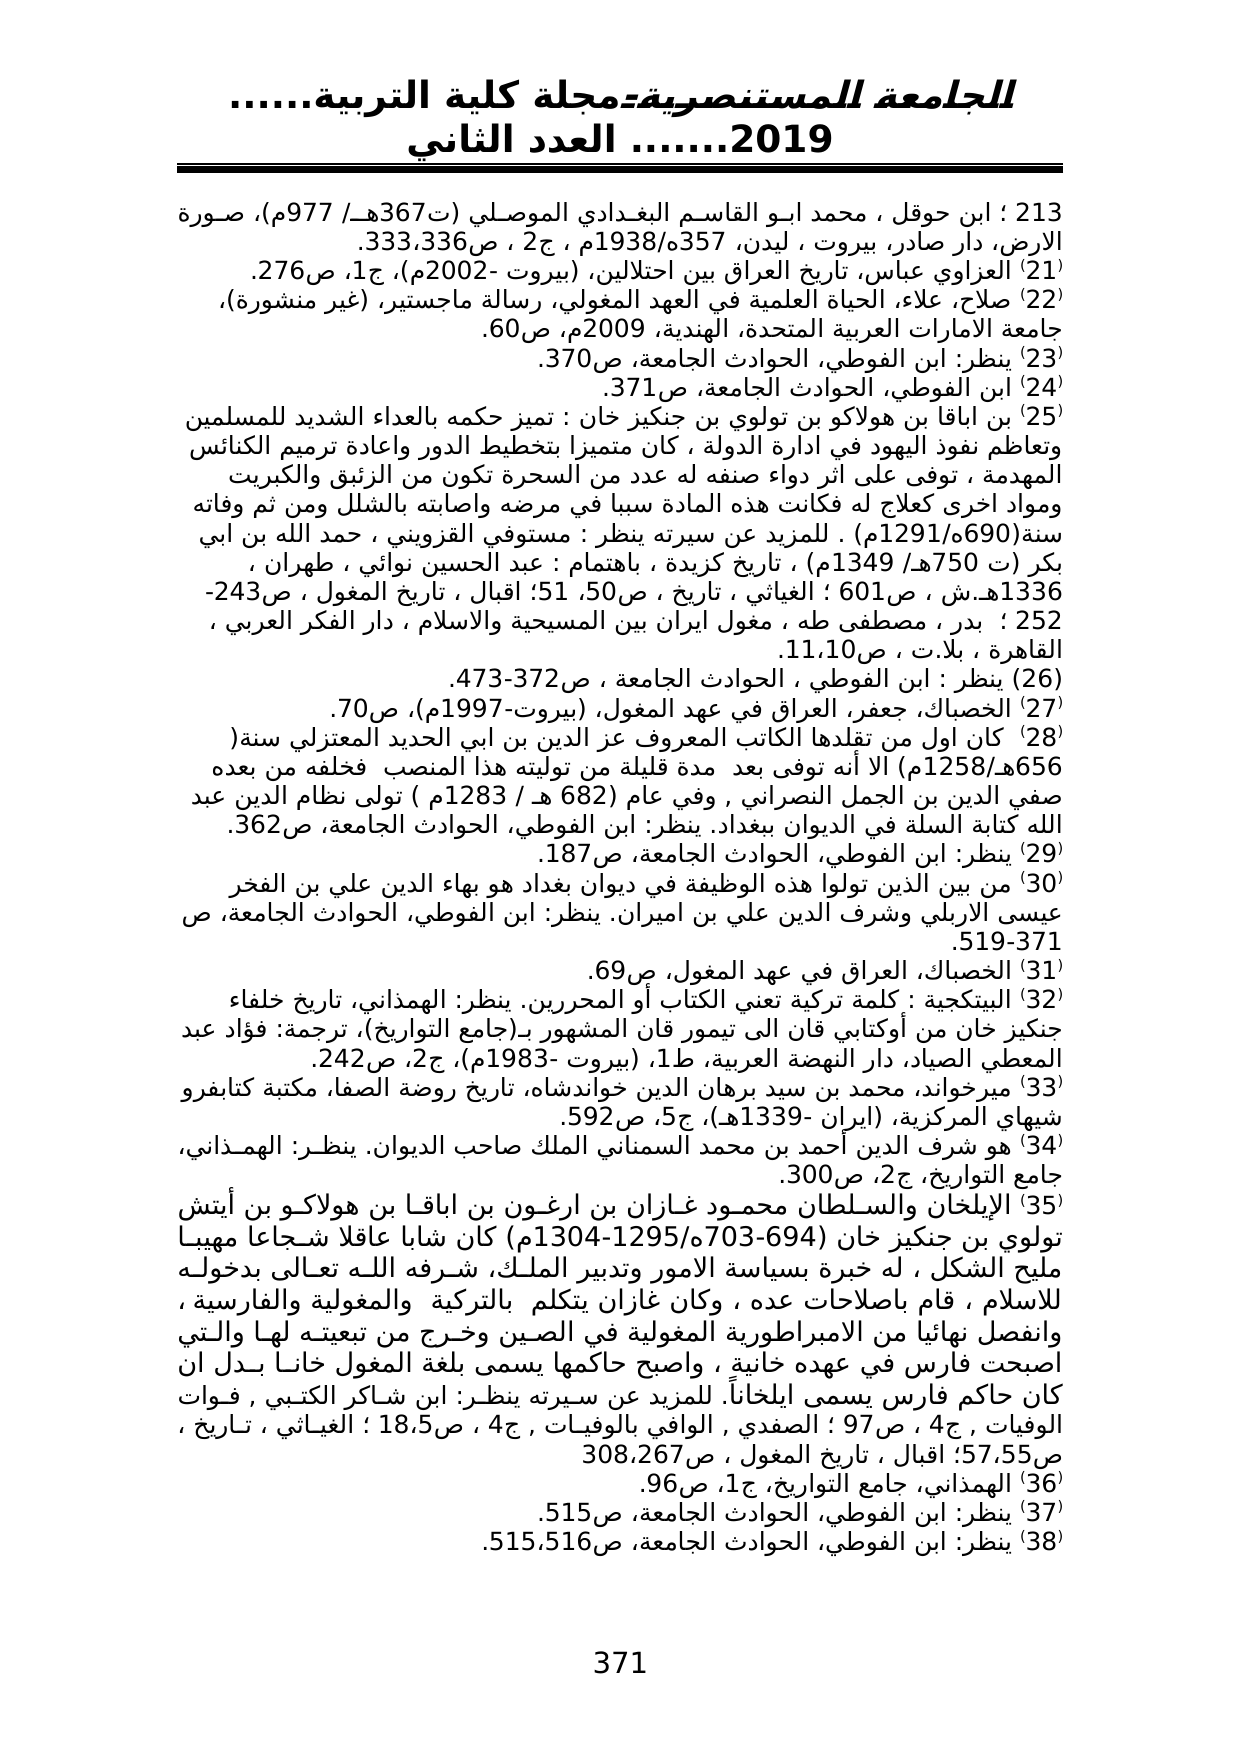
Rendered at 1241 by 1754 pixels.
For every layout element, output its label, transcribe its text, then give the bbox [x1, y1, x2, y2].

text (21) العزاوي عباس، تاريخ العراق بين احتلالين، (بيروت -2002م)، ج1، ص276. [177, 256, 1063, 286]
text (23) ينظر: ابن الفوطي، الحوادث الجامعة، ص370. [177, 344, 1063, 373]
text (30) من بين الذين تولوا هذه الوظيفة في ديوان بغداد هو بهاء الدين علي بن الفخر عيسى الاربلي وشرف الدين علي بن اميران. ينظر: ابن الفوطي، الحوادث الجامعة، ص371-519. [177, 869, 1063, 956]
text (25) بن اباقا بن هولاكو بن تولوي بن جنكيز خان : تميز حكمه بالعداء الشديد للمسلمين وتعاظم نفوذ اليهود في ادارة الدولة ، كان متميزا بتخطيط الدور واعادة ترميم الكنائس المهدمة ، توفى على اثر دواء صنفه له عدد من السحرة تكون من الزئبق والكبريت ومواد اخرى كعلاج له فكانت هذه المادة سببا في مرضه واصابته بالشلل ومن ثم وفاته سنة(690ه/1291م) . للمزيد عن سيرته ينظر : مستوفي القزويني ، حمد الله بن ابي بكر (ت 750هـ/ 1349م) ، تاريخ كزيدة ، باهتمام : عبد الحسين نوائي ، طهران ، 1336هـ.ش ، ص601 ؛ الغياثي ، تاريخ ، ص50، 51؛ اقبال ، تاريخ المغول ، ص243-252 ؛ بدر ، مصطفى طه ، مغول ايران بين المسيحية والاسلام ، دار الفكر العربي ، القاهرة ، بلا.ت ، ص11،10. [177, 402, 1063, 665]
text (24) ابن الفوطي، الحوادث الجامعة، ص371. [177, 373, 1063, 402]
text (38) ينظر: ابن الفوطي، الحوادث الجامعة، ص515،516. [177, 1527, 1063, 1556]
text (27) الخصباك، جعفر، العراق في عهد المغول، (بيروت-1997م)، ص70. [177, 694, 1063, 723]
text (28) كان اول من تقلدها الكاتب المعروف عز الدين بن ابي الحديد المعتزلي سنة(656هـ/1258م) الا أنه توفى بعد مدة قليلة من توليته هذا المنصب فخلفه من بعده صفي الدين بن الجمل النصراني , وفي عام (682 هـ / 1283م ) تولى نظام الدين عبد الله كتابة السلة في الديوان ببغداد. ينظر: ابن الفوطي، الحوادث الجامعة، ص362. [177, 723, 1063, 840]
text (22) صلاح، علاء، الحياة العلمية في العهد المغولي، رسالة ماجستير، (غير منشورة)، جامعة الامارات العربية المتحدة، الهندية، 2009م، ص60. [177, 286, 1063, 344]
text (36) الهمذاني، جامع التواريخ، ج1، ص96. [177, 1469, 1063, 1498]
text (26) ينظر : ابن الفوطي ، الحوادث الجامعة ، ص372-473. [177, 665, 1063, 694]
text (37) ينظر: ابن الفوطي، الحوادث الجامعة، ص515. [177, 1498, 1063, 1527]
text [177, 198, 1063, 256]
text (32) البيتكجية : كلمة تركية تعني الكتاب أو المحررين. ينظر: الهمذاني، تاريخ خلفاء جنكيز خان من أوكتابي قان الى تيمور قان المشهور بـ(جامع التواريخ)، ترجمة: فؤاد عبد المعطي الصياد، دار النهضة العربية، ط1، (بيروت -1983م)، ج2، ص242. [177, 986, 1063, 1073]
text (35) الإيلخان والسلطان محمود غازان بن ارغون بن اباقا بن هولاكو بن أيتش تولوي بن جنكيز خان (694-703ه/1295-1304م) كان شابا عاقلا شجاعا مهيبا مليح الشكل ، له خبرة بسياسة الامور وتدبير الملك، شرفه الله تعالى بدخوله للاسلام ، قام باصلاحات عده ، وكان غازان يتكلم بالتركية والمغولية والفارسية ، وانفصل نهائيا من الامبراطورية المغولية في الصين وخرج من تبعيته لها والتي اصبحت فارس في عهده خانية ، واصبح حاكمها يسمى بلغة المغول خانا بدل ان كان حاكم فارس يسمى ايلخاناً. للمزيد عن سيرته ينظر: ابن شاكر الكتبي , فوات الوفيات , ج4 ، ص97 ؛ الصفدي , الوافي بالوفيات , ج4 ، ص18،5 ؛ الغياثي ، تاريخ ، ص57،55؛ اقبال ، تاريخ المغول ، ص308،267 [177, 1190, 1063, 1469]
text (31) الخصباك، العراق في عهد المغول، ص69. [177, 956, 1063, 986]
text (29) ينظر: ابن الفوطي، الحوادث الجامعة، ص187. [177, 840, 1063, 869]
text (33) ميرخواند، محمد بن سيد برهان الدين خواندشاه، تاريخ روضة الصفا، مكتبة كتابفرو شيهاي المركزية، (ايران -1339هـ)، ج5، ص592. [177, 1073, 1063, 1131]
text (34) هو شرف الدين أحمد بن محمد السمناني الملك صاحب الديوان. ينظر: الهمذاني، جامع التواريخ، ج2، ص300. [177, 1131, 1063, 1190]
